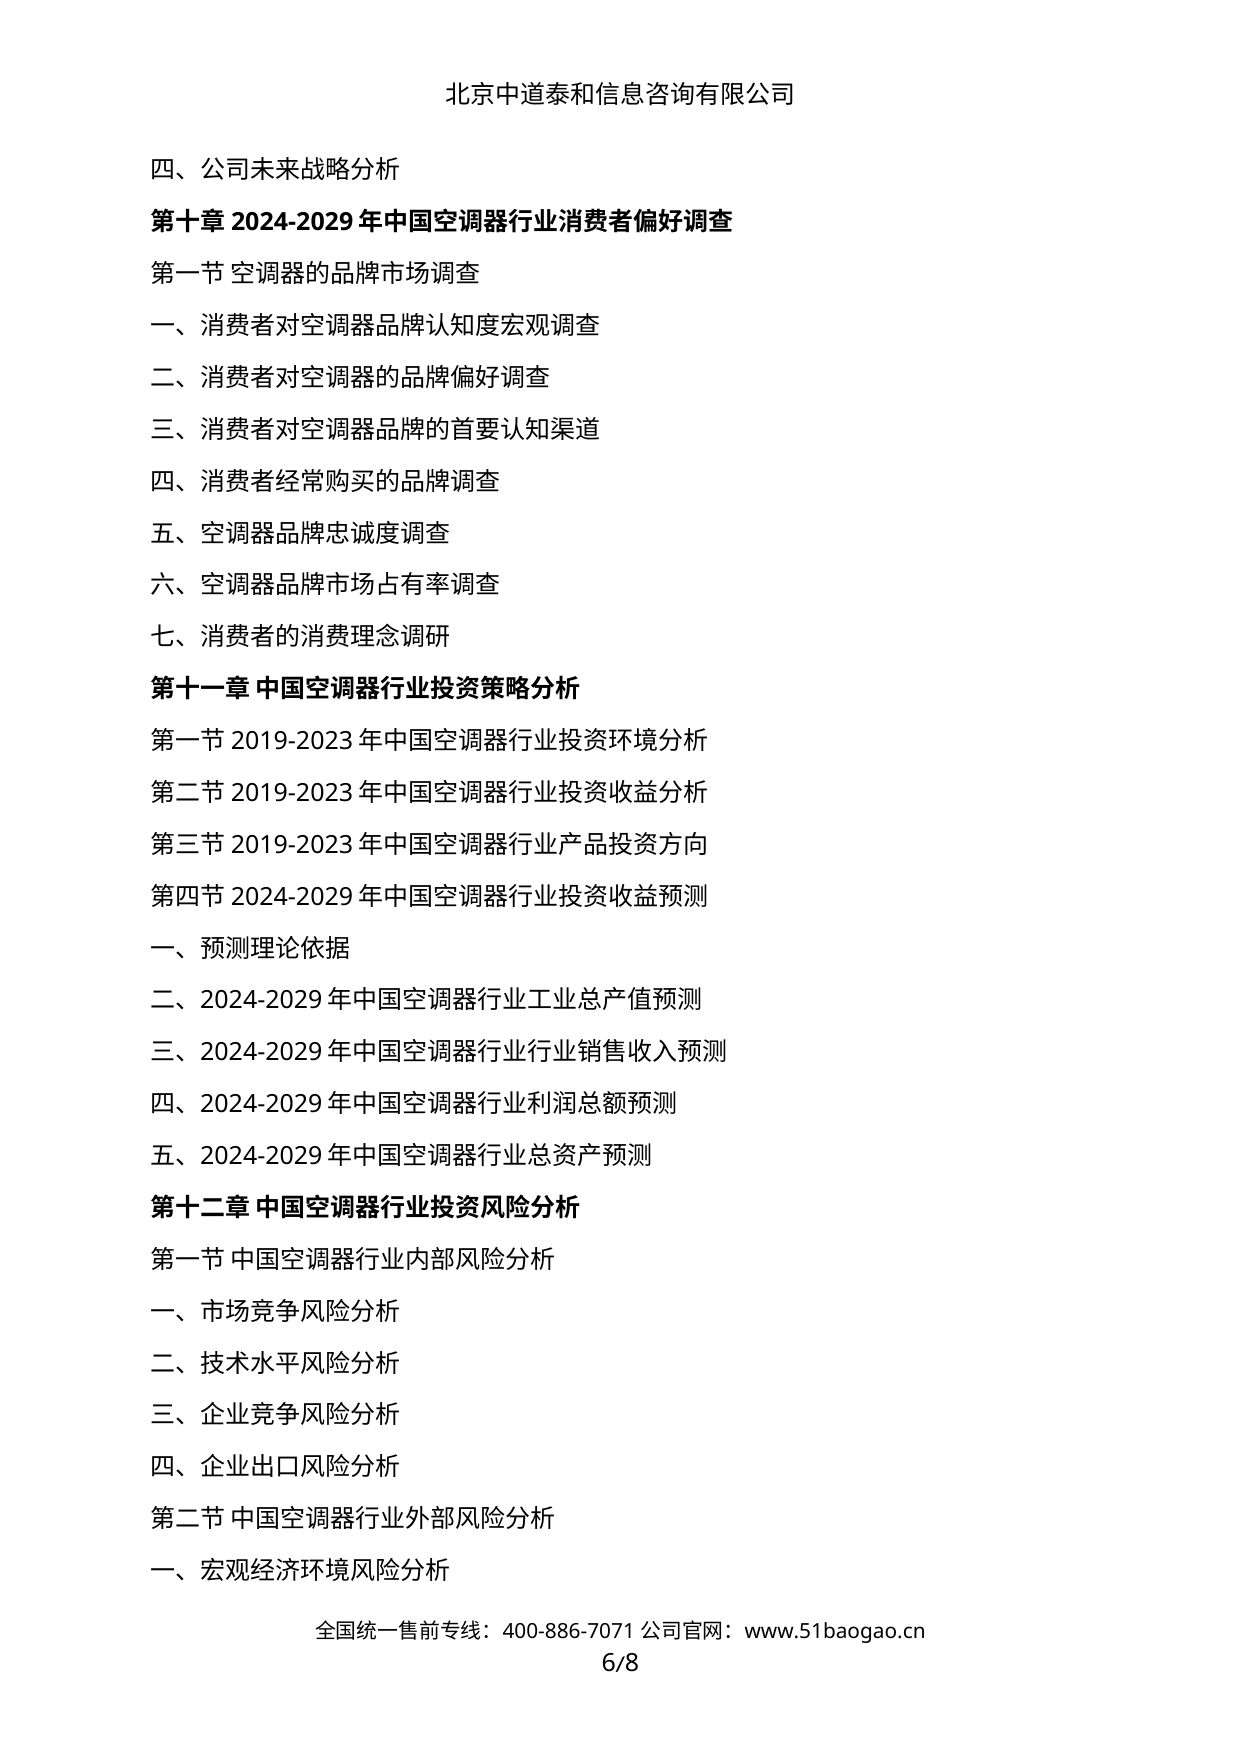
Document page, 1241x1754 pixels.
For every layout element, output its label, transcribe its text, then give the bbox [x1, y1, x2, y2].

text 二、技术水平风险分析 [150, 1343, 1090, 1379]
text 第一节 空调器的品牌市场调查 [150, 254, 1090, 290]
text 第四节 2024-2029年中国空调器行业投资收益预测 [150, 876, 1090, 912]
text 第一节 2019-2023年中国空调器行业投资环境分析 [150, 721, 1090, 757]
text 第二节 中国空调器行业外部风险分析 [150, 1499, 1090, 1535]
text 第十二章 中国空调器行业投资风险分析 [150, 1187, 1090, 1224]
text 三、企业竞争风险分析 [150, 1395, 1090, 1431]
text 四、企业出口风险分析 [150, 1447, 1090, 1483]
text 第十一章 中国空调器行业投资策略分析 [150, 669, 1090, 705]
text 第二节 2019-2023年中国空调器行业投资收益分析 [150, 772, 1090, 809]
text 五、2024-2029年中国空调器行业总资产预测 [150, 1136, 1090, 1172]
text 七、消费者的消费理念调研 [150, 617, 1090, 653]
text 二、2024-2029年中国空调器行业工业总产值预测 [150, 980, 1090, 1016]
text 五、空调器品牌忠诚度调查 [150, 513, 1090, 549]
text 六、空调器品牌市场占有率调查 [150, 565, 1090, 601]
text 四、消费者经常购买的品牌调查 [150, 461, 1090, 497]
text 三、消费者对空调器品牌的首要认知渠道 [150, 409, 1090, 446]
text 一、消费者对空调器品牌认知度宏观调查 [150, 306, 1090, 342]
text 一、市场竞争风险分析 [150, 1291, 1090, 1327]
text 二、消费者对空调器的品牌偏好调查 [150, 357, 1090, 394]
text 三、2024-2029年中国空调器行业行业销售收入预测 [150, 1032, 1090, 1068]
text 四、公司未来战略分析 [150, 150, 1090, 186]
text 一、预测理论依据 [150, 928, 1090, 964]
text 第一节 中国空调器行业内部风险分析 [150, 1239, 1090, 1276]
text 第三节 2019-2023年中国空调器行业产品投资方向 [150, 824, 1090, 861]
text 一、宏观经济环境风险分析 [150, 1551, 1090, 1587]
text 第十章 2024-2029年中国空调器行业消费者偏好调查 [150, 202, 1090, 238]
text 四、2024-2029年中国空调器行业利润总额预测 [150, 1084, 1090, 1120]
